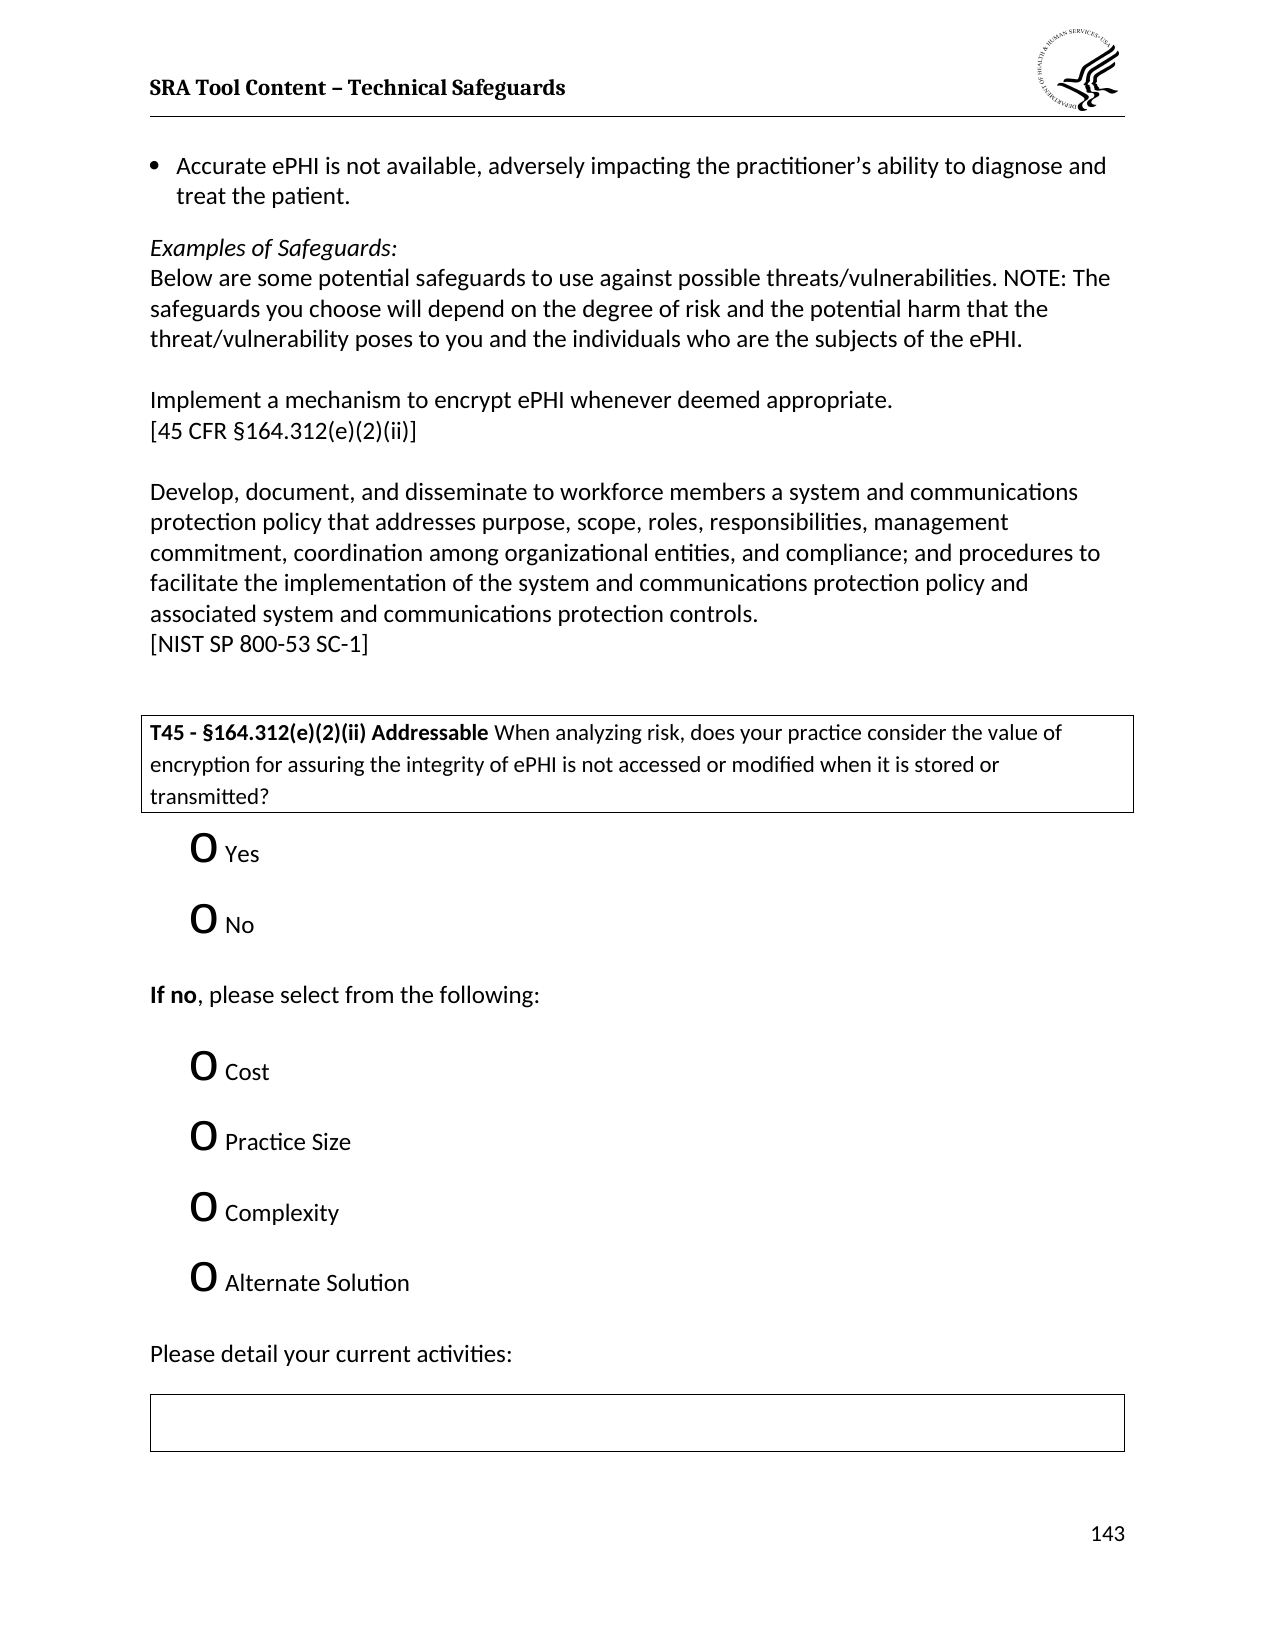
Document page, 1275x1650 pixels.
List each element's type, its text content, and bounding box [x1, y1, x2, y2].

list Yes [187, 817, 1125, 879]
text Implement a mechanism to encrypt ePHI whenever deemed appropriate. [150, 384, 1125, 415]
list Accurate ePHI is not available, adversely impacting the practitioner’s ability to diagnose and treat the patient. [150, 150, 1125, 211]
list Complexity [187, 1176, 1125, 1238]
list Alternate Solution [187, 1247, 1125, 1308]
table_header [151, 1395, 1124, 1451]
text Below are some potential safeguards to use against possible threats/vulnerabilities. NOTE: The safeguards you choose will depend on the degree of risk and the potential harm that the threat/vulnerability poses to you and the individuals who are the subjects of the ePHI. [150, 262, 1125, 354]
text Examples of Safeguards: [150, 232, 1125, 262]
list No [187, 888, 1125, 949]
text Develop, document, and disseminate to workforce members a system and communications protection policy that addresses purpose, scope, roles, responsibilities, management commitment, coordination among organizational entities, and compliance; and procedures to facilitate the implementation of the system and communications protection policy and associated system and communications protection controls. [NIST SP 800-53 SC-1] [150, 446, 1125, 659]
list Cost [187, 1035, 1125, 1097]
subtitle T45 - §164.312(e)(2)(ii) Addressable When analyzing risk, does your practice consider the value of encryption for assuring the integrity of ePHI is not accessed or modified when it is stored or transmitted? [142, 716, 1133, 812]
text [45 CFR §164.312(e)(2)(ii)] [150, 415, 1125, 446]
text Please detail your current activities: [150, 1338, 1125, 1369]
list Practice Size [187, 1106, 1125, 1167]
text If no, please select from the following: [150, 979, 1125, 1010]
picture [1037, 29, 1119, 111]
